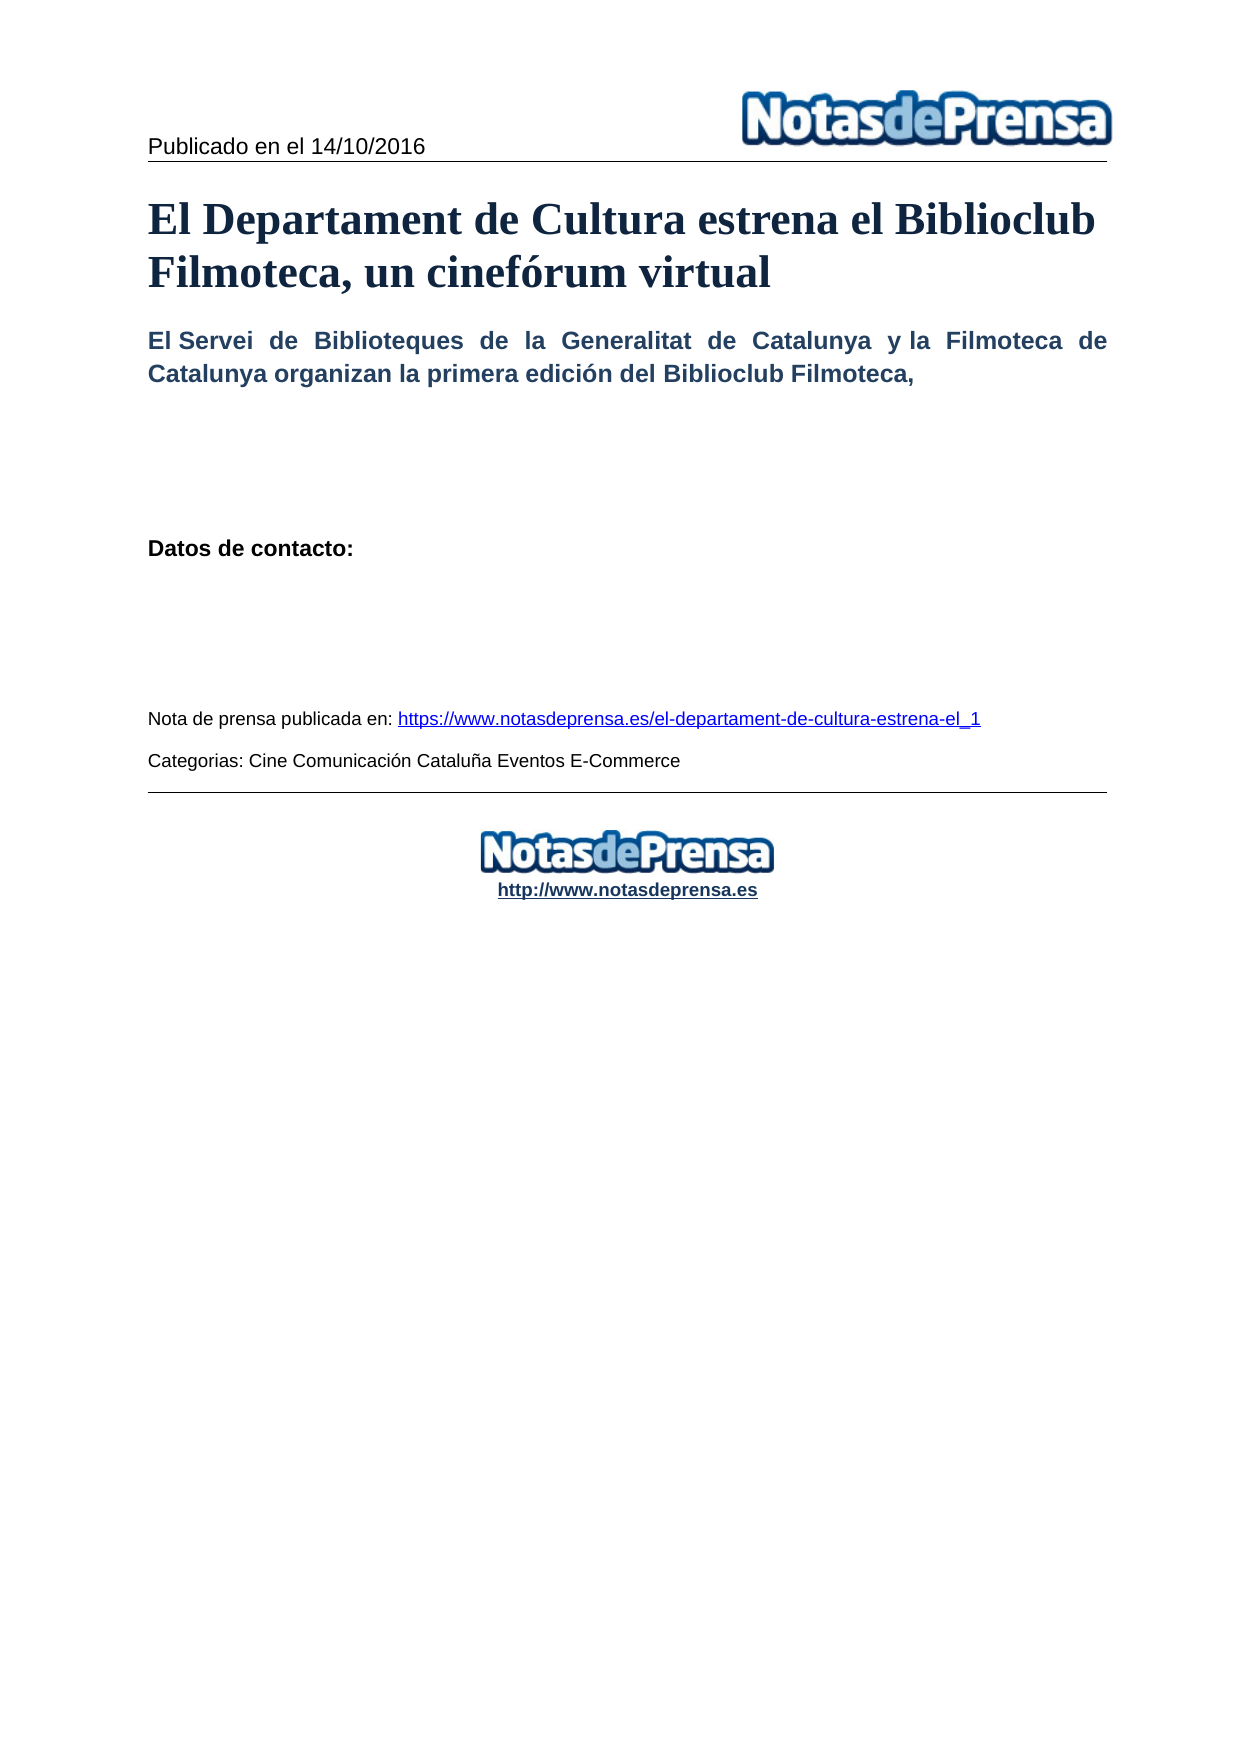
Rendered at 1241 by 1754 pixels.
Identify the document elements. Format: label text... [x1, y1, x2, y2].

subtitle El Servei de Biblioteques de la Generalitat de Catalunya y la Filmoteca de Catalunya organizan la primera edición del Biblioclub Filmoteca, [148, 326, 1107, 388]
text Publicado en el 14/10/2016 [148, 133, 1107, 161]
subtitle El Departament de Cultura estrena el Biblioclub Filmoteca, un cinefórum virtual [148, 192, 1107, 297]
text Datos de contacto: [148, 535, 1107, 562]
text Nota de prensa publicada en: https://www.notasdeprensa.es/el-departament-de-cultura-estrena-el_1 [148, 707, 1107, 729]
picture [742, 90, 1113, 148]
text Categorias: Cine Comunicación Cataluña Eventos E-Commerce [148, 750, 1107, 771]
picture [480, 829, 775, 875]
text http://www.notasdeprensa.es [148, 879, 1107, 901]
